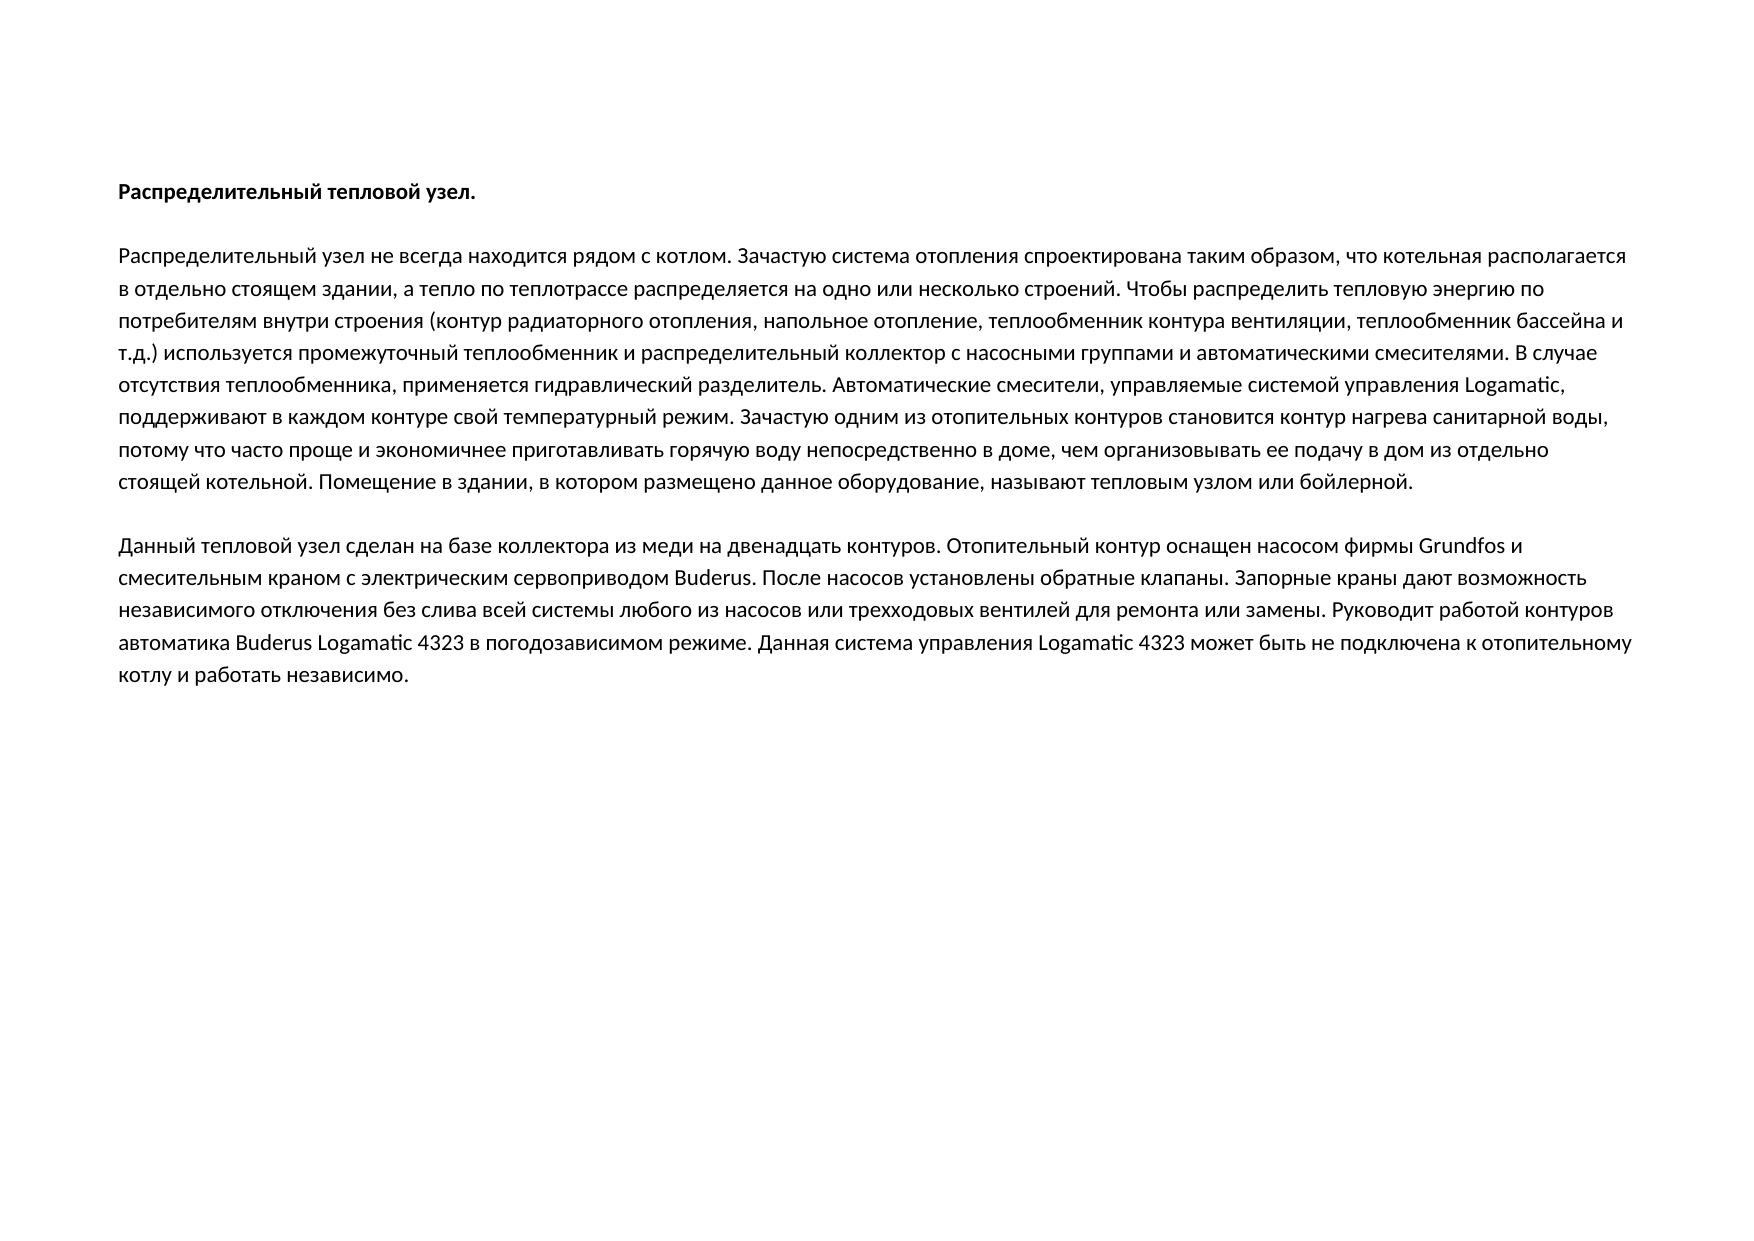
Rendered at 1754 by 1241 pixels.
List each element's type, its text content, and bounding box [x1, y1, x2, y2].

text Распределительный тепловой узел. Распределительный узел не всегда находится рядом с котлом. Зачастую система отопления спроектирована таким образом, что котельная располагается в отдельно стоящем здании, а тепло по теплотрассе распределяется на одно или несколько строений. Чтобы распределить тепловую энергию по потребителям внутри строения (контур радиаторного отопления, напольное отопление, теплообменник контура вентиляции, теплообменник бассейна и т.д.) используется промежуточный теплообменник и распределительный коллектор с насосными группами и автоматическими смесителями. В случае отсутствия теплообменника, применяется гидравлический разделитель. Автоматические смесители, управляемые системой управления Logamatic, поддерживают в каждом контуре свой температурный режим. Зачастую одним из отопительных контуров становится контур нагрева санитарной воды, потому что часто проще и экономичнее приготавливать горячую воду непосредственно в доме, чем организовывать ее подачу в дом из отдельно стоящей котельной. Помещение в здании, в котором размещено данное оборудование, называют тепловым узлом или бойлерной. Данный тепловой узел сделан на базе коллектора из меди на двенадцать контуров. Отопительный контур оснащен насосом фирмы Grundfos и смесительным краном с электрическим сервоприводом Buderus. После насосов установлены обратные клапаны. Запорные краны дают возможность независимого отключения без слива всей системы любого из насосов или трехходовых вентилей для ремонта или замены. Руководит работой контуров автоматика Buderus Logamatic 4323 в погодозависимом режиме. Данная система управления Logamatic 4323 может быть не подключена к отопительному котлу и работать независимо. [118, 177, 1636, 688]
